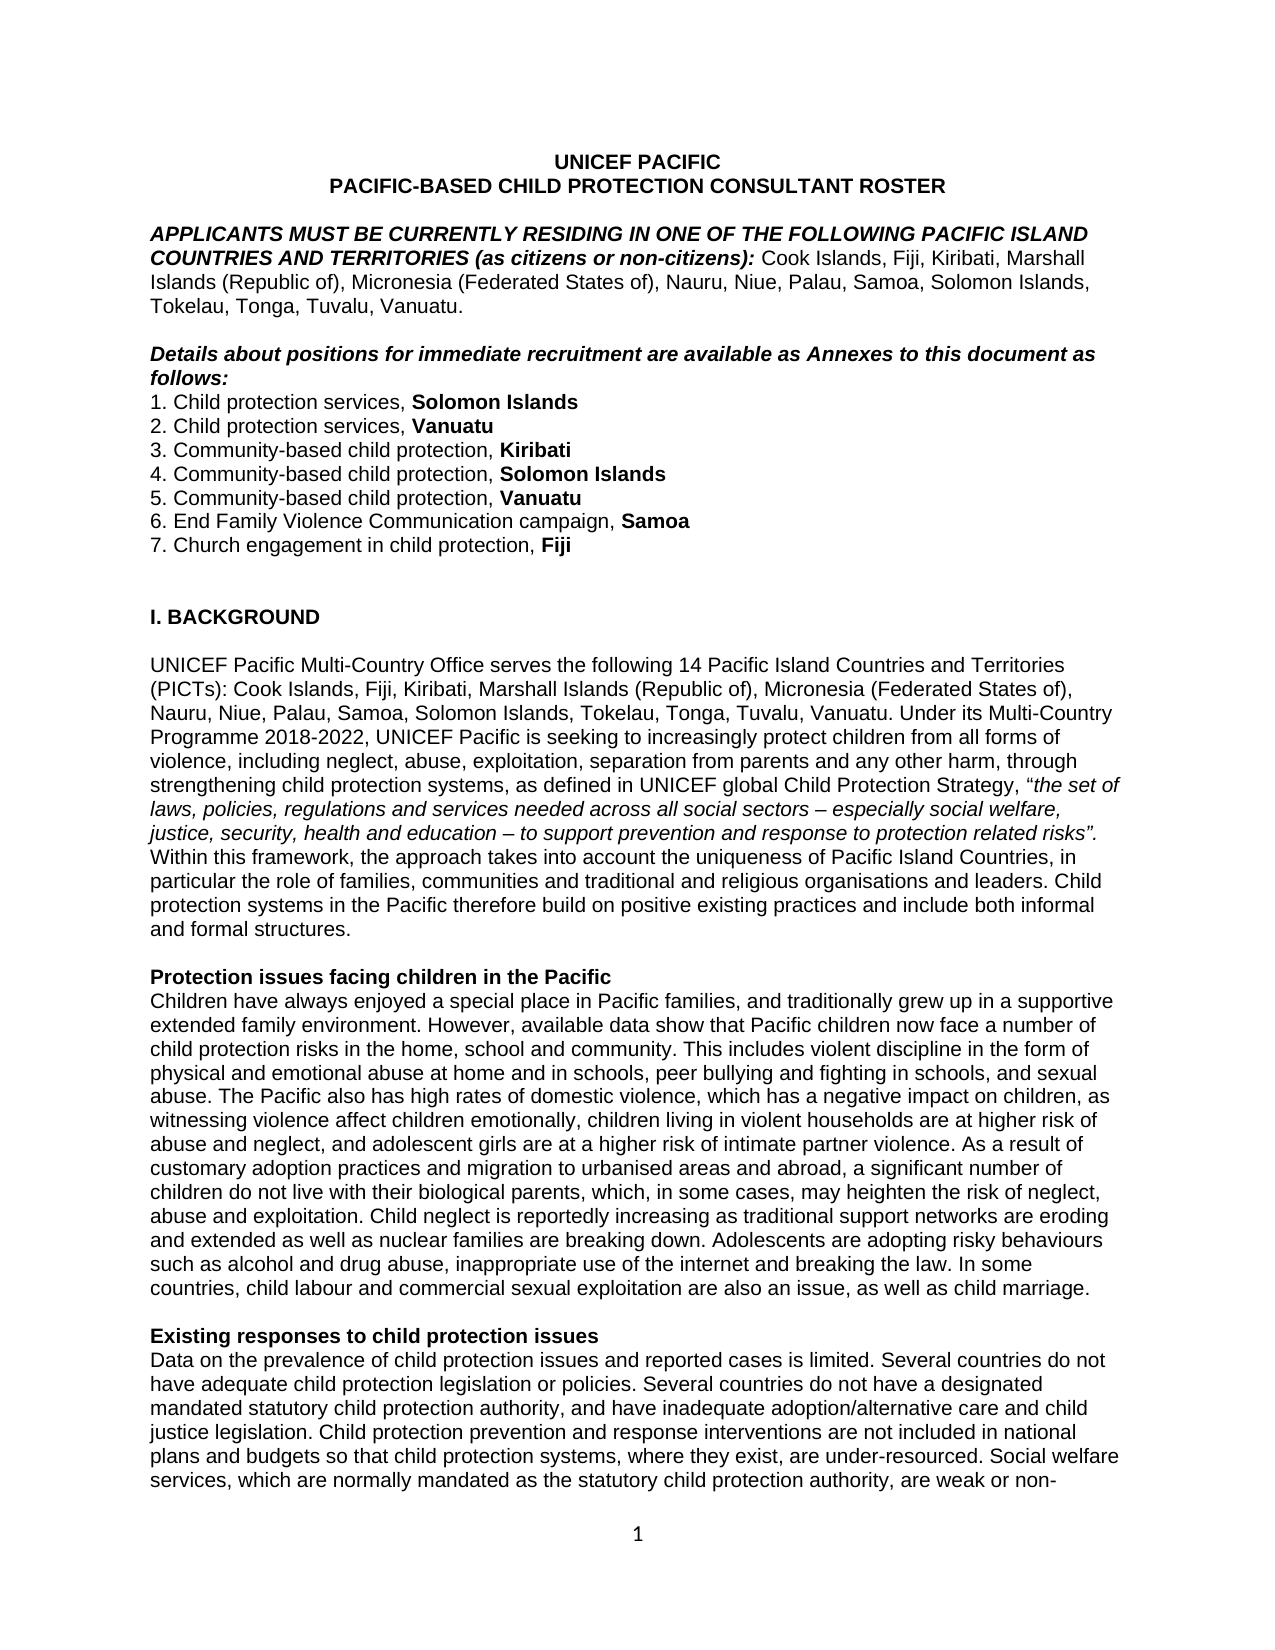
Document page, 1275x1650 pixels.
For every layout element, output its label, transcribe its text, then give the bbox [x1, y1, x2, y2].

text Protection issues facing children in the Pacific [150, 964, 1125, 988]
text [150, 1348, 1125, 1492]
text 7. Church engagement in child protection, Fiji [150, 533, 1125, 557]
text 1. Child protection services, Solomon Islands [150, 389, 1125, 413]
text UNICEF PACIFIC [150, 150, 1125, 174]
text 4. Community-based child protection, Solomon Islands [150, 461, 1125, 485]
text 2. Child protection services, Vanuatu [150, 413, 1125, 437]
text Details about positions for immediate recruitment are available as Annexes to this document as follows: [150, 342, 1125, 389]
text 5. Community-based child protection, Vanuatu [150, 485, 1125, 509]
list UNICEF Pacific Multi-Country Office serves the following 14 Pacific Island Countries and Territories (PICTs): Cook Islands, Fiji, Kiribati, Marshall Islands (Republic of), Micronesia (Federated States of), Nauru, Niue, Palau, Samoa, Solomon Islands, Tokelau, Tonga, Tuvalu, Vanuatu. Under its Multi-Country Programme 2018-2022, UNICEF Pacific is seeking to increasingly protect children from all forms of violence, including neglect, abuse, exploitation, separation from parents and any other harm, through strengthening child protection systems, as defined in UNICEF global Child Protection Strategy, “the set of laws, policies, regulations and services needed across all social sectors – especially social welfare, justice, security, health and education – to support prevention and response to protection related risks”. Within this framework, the approach takes into account the uniqueness of Pacific Island Countries, in particular the role of families, communities and traditional and religious organisations and leaders. Child protection systems in the Pacific therefore build on positive existing practices and include both informal and formal structures. [150, 653, 1125, 941]
text APPLICANTS MUST BE CURRENTLY RESIDING IN ONE OF THE FOLLOWING PACIFIC ISLAND COUNTRIES AND TERRITORIES (as citizens or non-citizens): Cook Islands, Fiji, Kiribati, Marshall Islands (Republic of), Micronesia (Federated States of), Nauru, Niue, Palau, Samoa, Solomon Islands, Tokelau, Tonga, Tuvalu, Vanuatu. [150, 222, 1125, 318]
text Existing responses to child protection issues [150, 1324, 1125, 1348]
text Children have always enjoyed a special place in Pacific families, and traditionally grew up in a supportive extended family environment. However, available data show that Pacific children now face a number of child protection risks in the home, school and community. This includes violent discipline in the form of physical and emotional abuse at home and in schools, peer bullying and fighting in schools, and sexual abuse. The Pacific also has high rates of domestic violence, which has a negative impact on children, as witnessing violence affect children emotionally, children living in violent households are at higher risk of abuse and neglect, and adolescent girls are at a higher risk of intimate partner violence. As a result of customary adoption practices and migration to urbanised areas and abroad, a significant number of children do not live with their biological parents, which, in some cases, may heighten the risk of neglect, abuse and exploitation. Child neglect is reportedly increasing as traditional support networks are eroding and extended as well as nuclear families are breaking down. Adolescents are adopting risky behaviours such as alcohol and drug abuse, inappropriate use of the internet and breaking the law. In some countries, child labour and commercial sexual exploitation are also an issue, as well as child marriage. [150, 988, 1125, 1300]
text I. BACKGROUND [150, 605, 1125, 629]
text 6. End Family Violence Communication campaign, Samoa [150, 509, 1125, 533]
text 3. Community-based child protection, Kiribati [150, 437, 1125, 461]
text PACIFIC-BASED CHILD PROTECTION CONSULTANT ROSTER [150, 174, 1125, 198]
